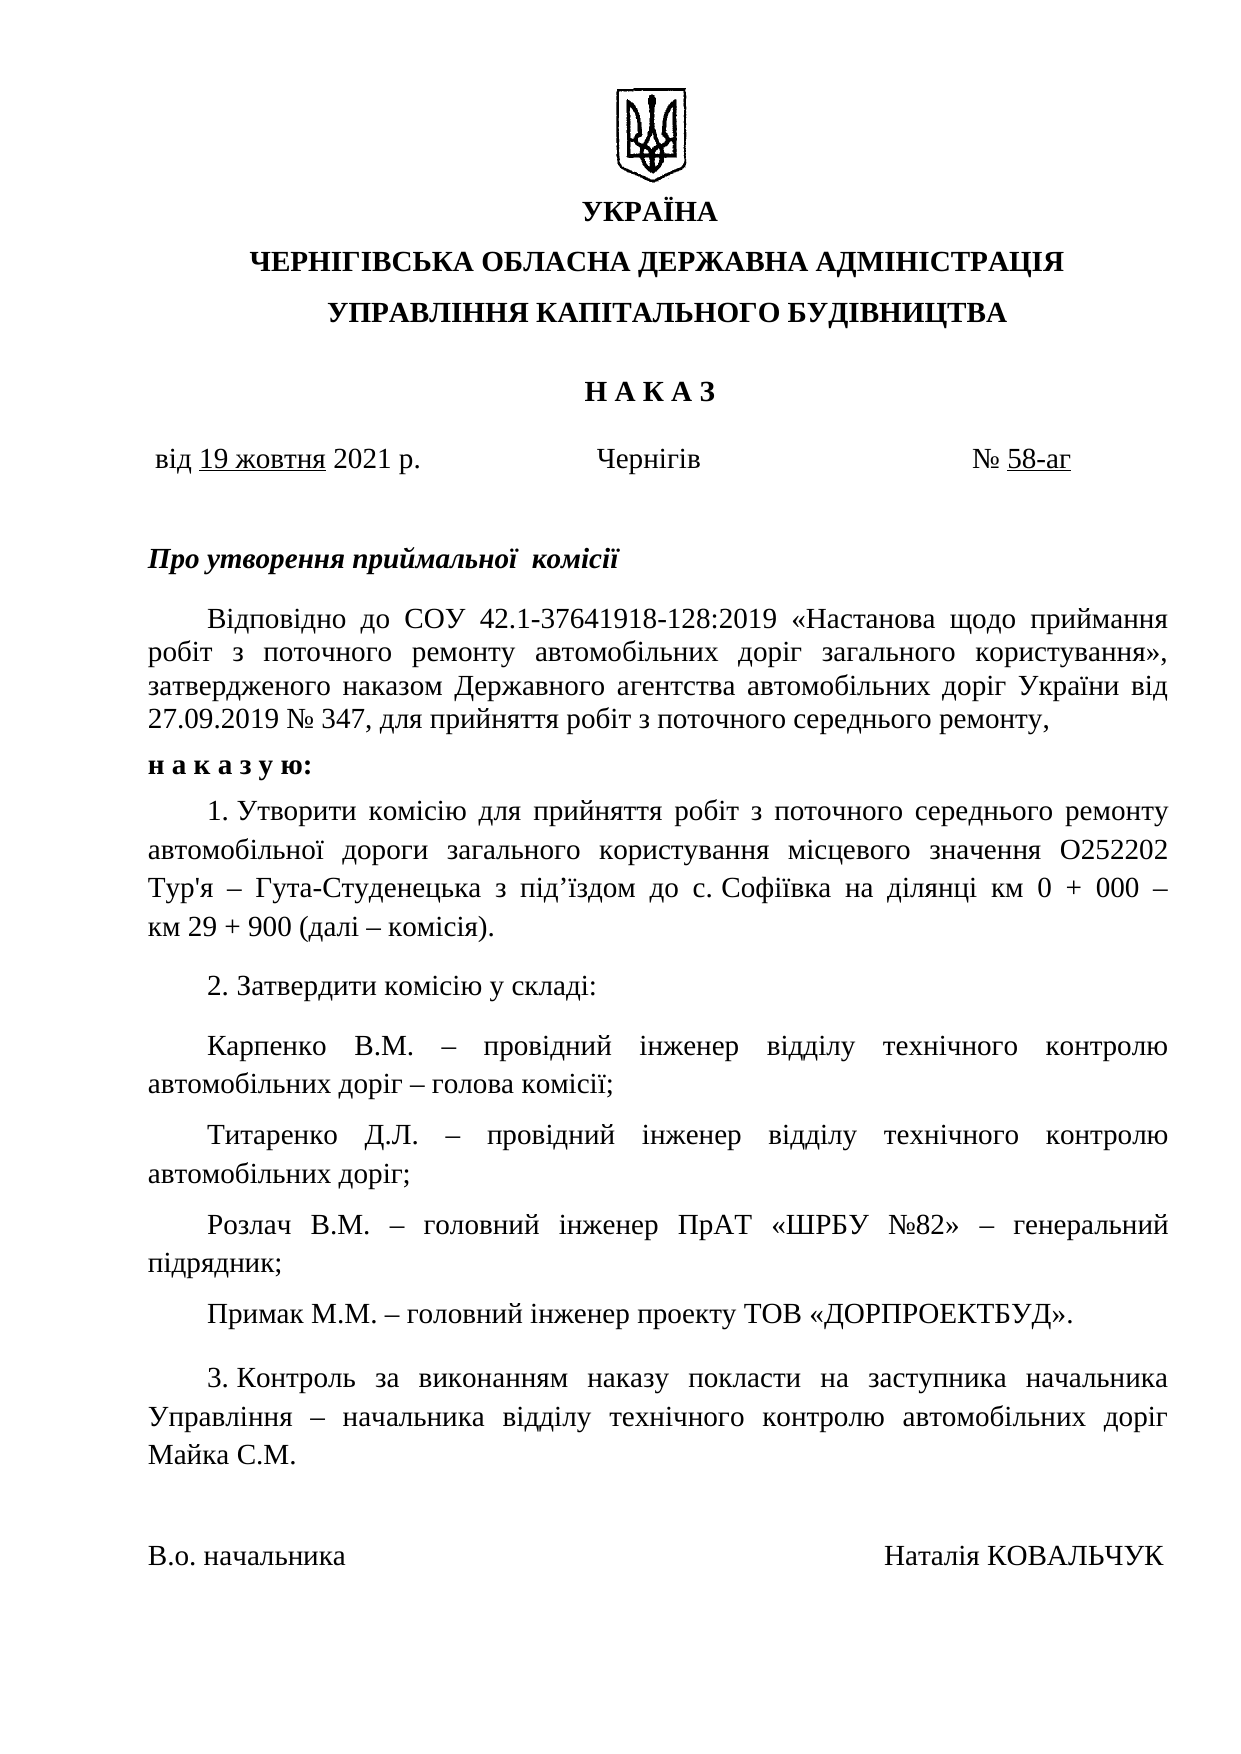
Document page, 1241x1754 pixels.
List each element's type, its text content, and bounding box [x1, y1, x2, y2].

picture [616, 88, 687, 183]
text Н А К А З [148, 374, 1152, 407]
text Про утворення приймальної комісії [148, 541, 1152, 575]
list Утворити комісію для прийняття робіт з поточного середнього ремонту автомобільної дороги загального користування місцевого значення О252202 Тур'я – Гута-Студенецька з під’їздом до с. Софіївка на ділянці км 0 + 000 – км 29 + 900 (далі – комісія). [148, 793, 1169, 943]
subtitle чернігівська обласна державна адміністрація [148, 244, 1152, 278]
text Примак М.М. – головний інженер проекту ТОВ «ДОРПРОЕКТБУД». [148, 1297, 1169, 1330]
text Відповідно до СОУ 42.1-37641918-128:2019 «Настанова щодо приймання робіт з поточного ремонту автомобільних доріг загального користування», затвердженого наказом Державного агентства автомобільних доріг України від 27.09.2019 № 347, для прийняття робіт з поточного середнього ремонту, [148, 601, 1169, 735]
table_header В.о. начальника [136, 1538, 656, 1597]
table_header Наталія КОВАЛЬЧУК [656, 1538, 1175, 1597]
text від 19 жовтня 2021 р. Чернігів № 58-аг [148, 441, 1152, 474]
text Карпенко В.М. – провідний інженер відділу технічного контролю автомобільних доріг – голова комісії; [148, 1028, 1169, 1100]
subtitle УПРАВЛІННЯ КАПІТАЛЬНОГО БУДІВНИЦТВА [73, 295, 1181, 328]
text н а к а з у ю: [148, 747, 1169, 781]
text Розлач В.М. – головний інженер ПрАТ «ШРБУ №82» – генеральний підрядник; [148, 1207, 1169, 1279]
list Затвердити комісію у складі: [148, 968, 1169, 1002]
text Титаренко Д.Л. – провідний інженер відділу технічного контролю автомобільних доріг; [148, 1117, 1169, 1189]
subtitle УКРАЇНА [148, 194, 1152, 228]
list Контроль за виконанням наказу покласти на заступника начальника Управління – начальника відділу технічного контролю автомобільних доріг Майка С.М. [148, 1360, 1169, 1471]
